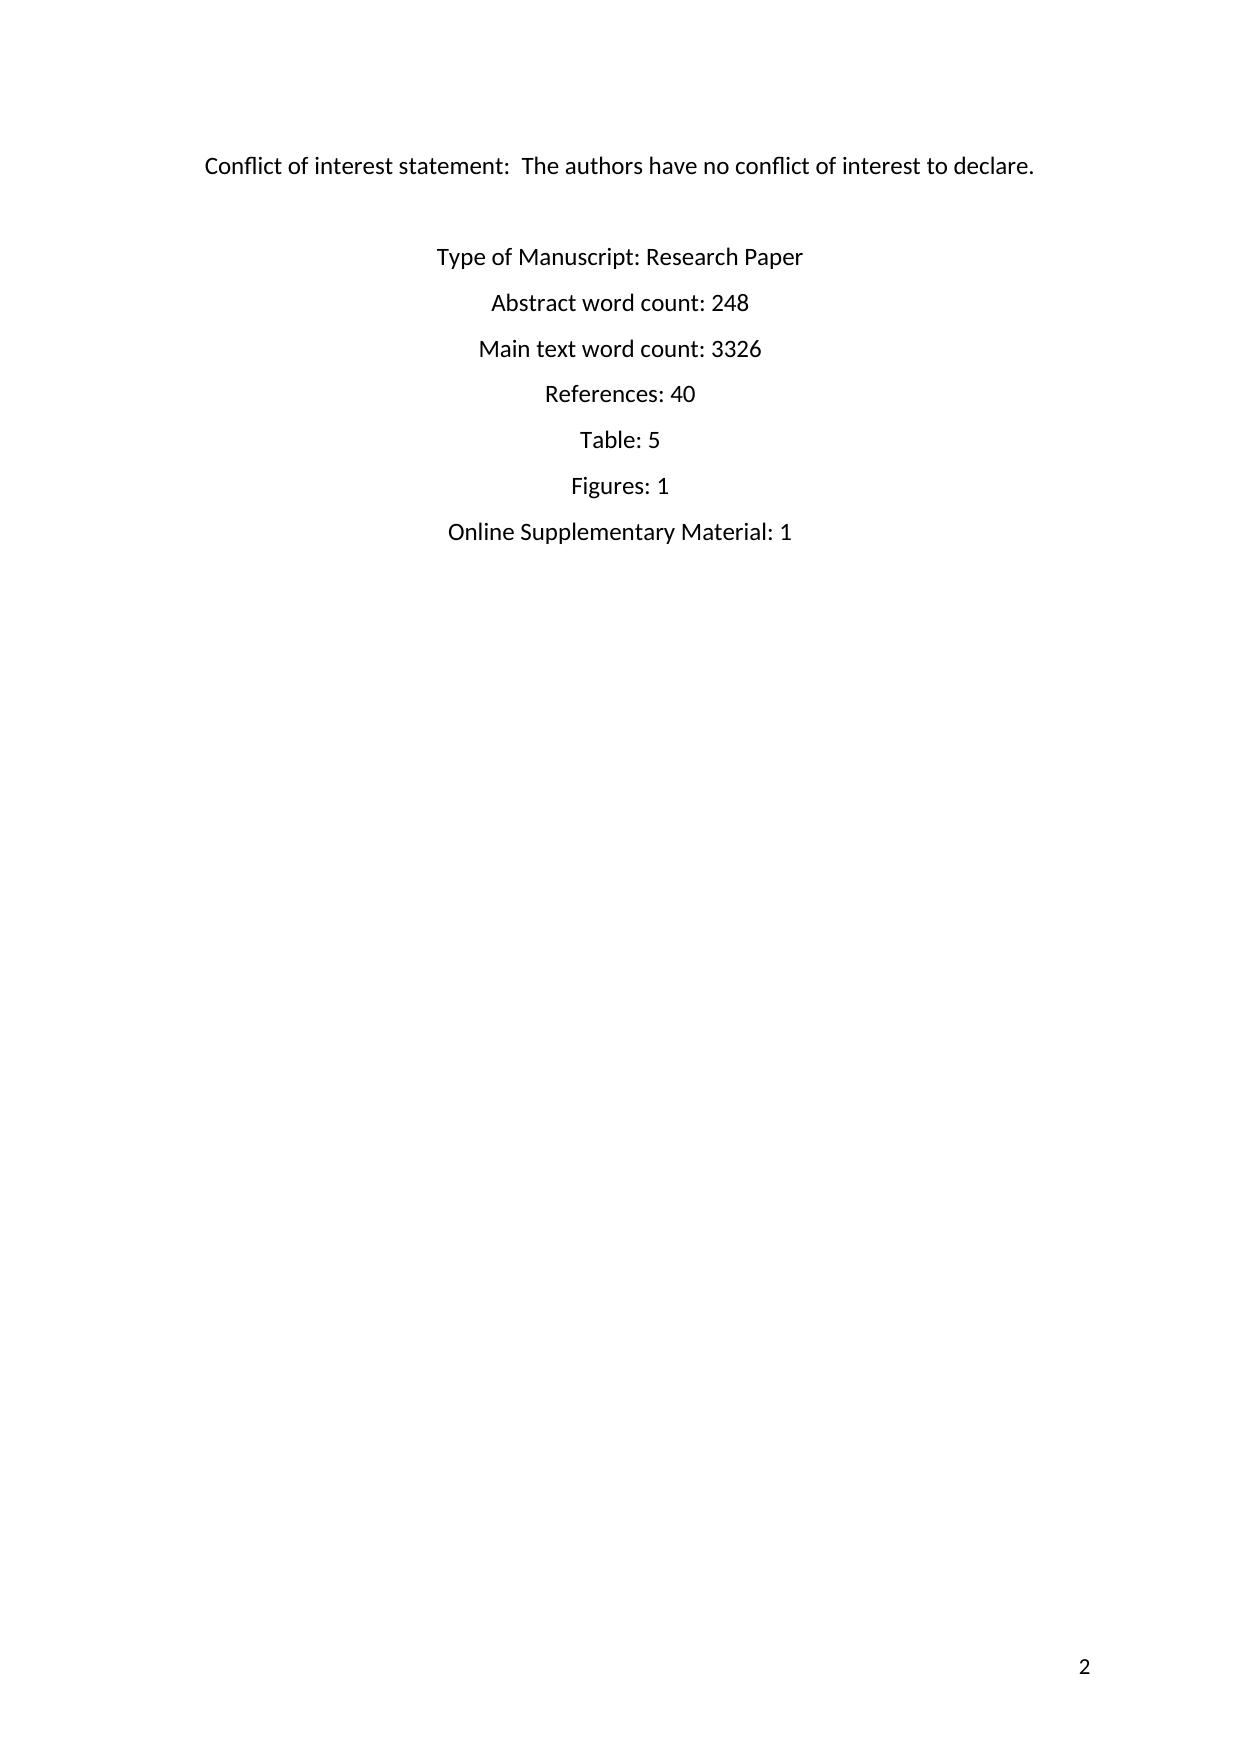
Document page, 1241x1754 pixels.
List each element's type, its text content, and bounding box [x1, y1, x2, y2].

text Figures: 1 [150, 470, 1090, 501]
text Conflict of interest statement: The authors have no conflict of interest to declare. [150, 150, 1090, 181]
text Online Supplementary Material: 1 [150, 516, 1090, 546]
text Main text word count: 3326 [150, 333, 1090, 363]
text Type of Manuscript: Research Paper [150, 241, 1090, 272]
text Table: 5 [150, 424, 1090, 455]
text References: 40 [150, 379, 1090, 409]
text Abstract word count: 248 [150, 287, 1090, 318]
